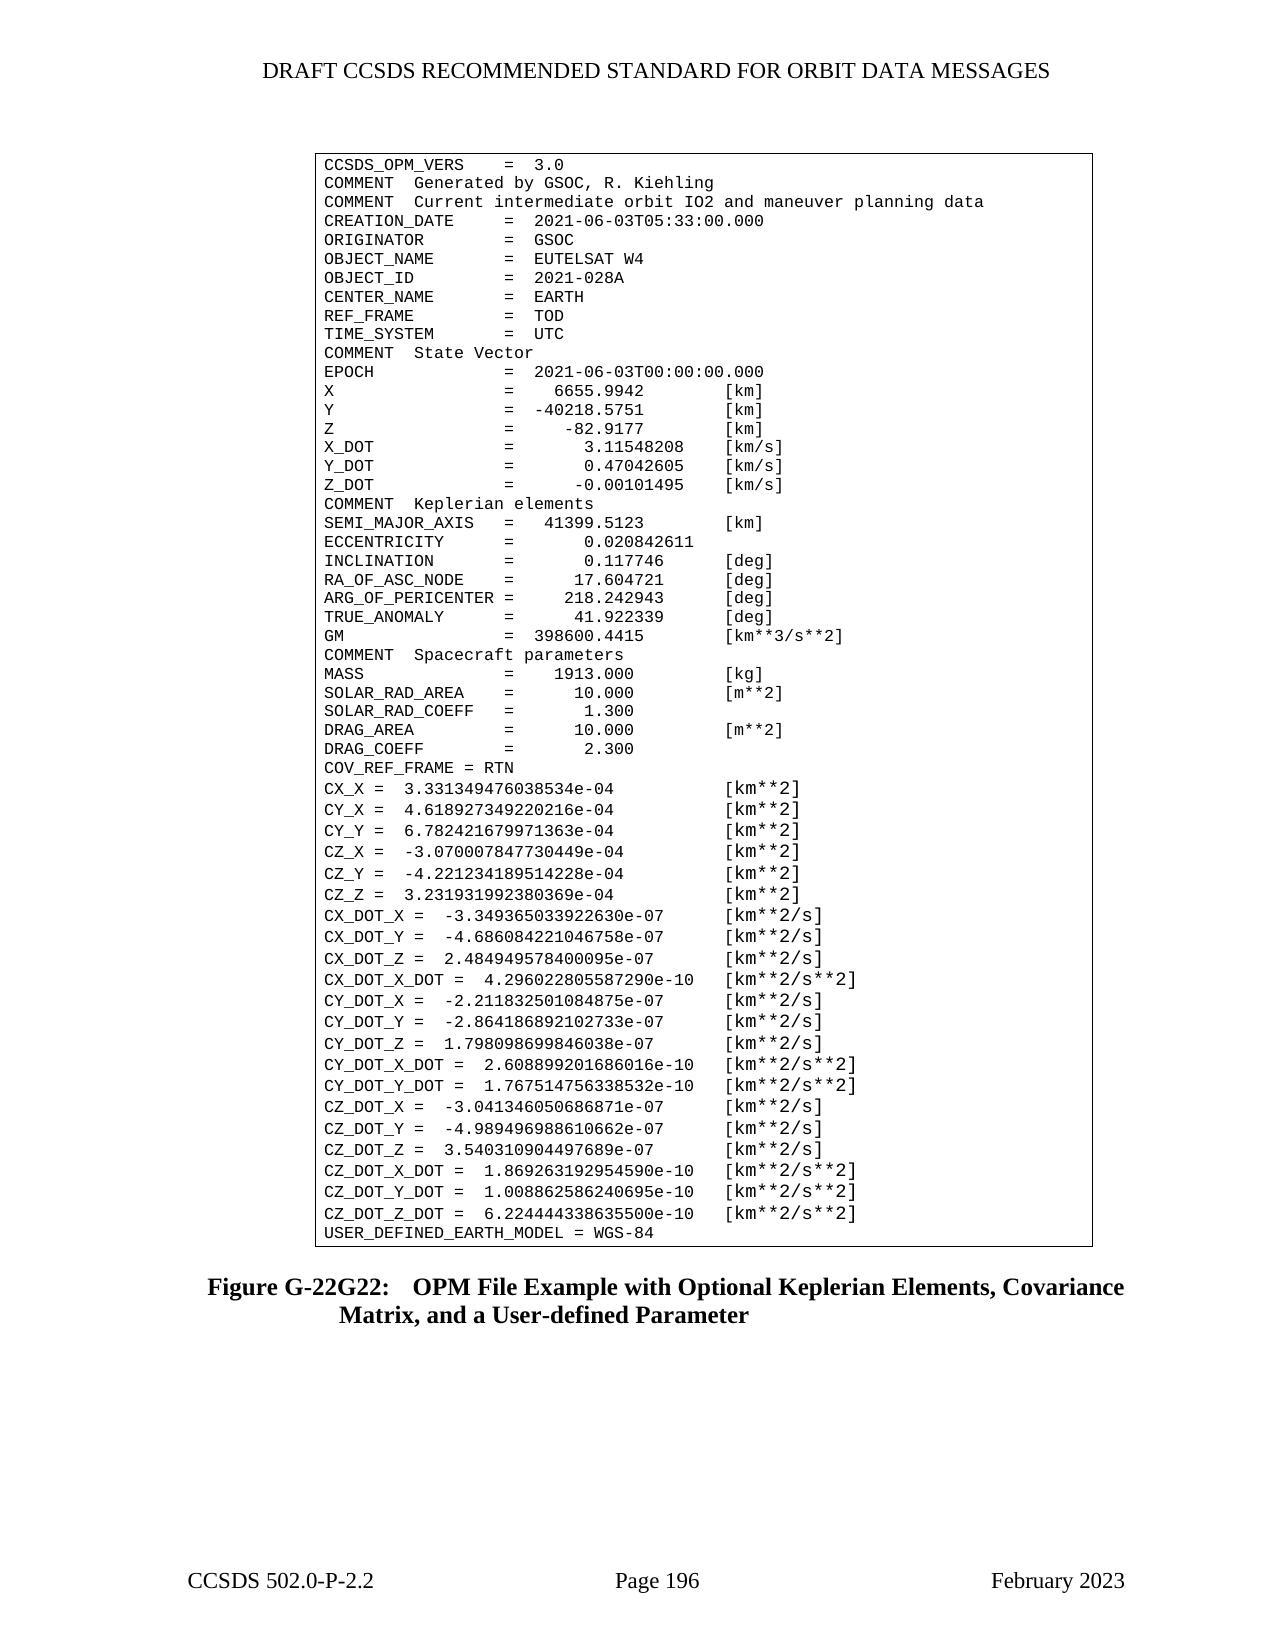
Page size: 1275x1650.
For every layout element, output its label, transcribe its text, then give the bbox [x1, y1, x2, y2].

text ECCENTRICITY = 0.020842611 [316, 530, 1092, 549]
text ORIGINATOR = GSOC [316, 228, 1092, 247]
text CZ_DOT_Y_DOT = 1.008862586240695e-10 [km**2/s**2] [316, 1179, 1092, 1200]
text COMMENT State Vector [316, 342, 1092, 361]
text CY_DOT_Z = 1.798098699846038e-07 [km**2/s] [316, 1030, 1092, 1052]
text Z = -82.9177 [km] [316, 417, 1092, 436]
text CCSDS_OPM_VERS = 3.0 [316, 154, 1092, 172]
text CX_X = 3.331349476038534e-04 [km**2] [316, 775, 1092, 797]
text MASS = 1913.000 [kg] [316, 662, 1092, 681]
text DRAG_COEFF = 2.300 [316, 738, 1092, 756]
text CZ_DOT_X = -3.041346050686871e-07 [km**2/s] [316, 1094, 1092, 1115]
text INCLINATION = 0.117746 [deg] [316, 549, 1092, 568]
text CX_DOT_Y = -4.686084221046758e-07 [km**2/s] [316, 924, 1092, 945]
text CX_DOT_X_DOT = 4.296022805587290e-10 [km**2/s**2] [316, 967, 1092, 988]
text REF_FRAME = TOD [316, 304, 1092, 323]
text CZ_Z = 3.231931992380369e-04 [km**2] [316, 882, 1092, 903]
text OBJECT_ID = 2021-028A [316, 266, 1092, 285]
text CZ_Y = -4.221234189514228e-04 [km**2] [316, 860, 1092, 882]
text GM = 398600.4415 [km**3/s**2] [316, 624, 1092, 643]
text COMMENT Spacecraft parameters [316, 643, 1092, 662]
text TRUE_ANOMALY = 41.922339 [deg] [316, 606, 1092, 624]
text CREATION_DATE = 2021-06-03T05:33:00.000 [316, 210, 1092, 228]
text TIME_SYSTEM = UTC [316, 323, 1092, 342]
text COMMENT Generated by GSOC, R. Kiehling [316, 172, 1092, 191]
text USER_DEFINED_EARTH_MODEL = WGS-84 [316, 1222, 1092, 1246]
text CY_DOT_X = -2.211832501084875e-07 [km**2/s] [316, 988, 1092, 1009]
text Y_DOT = 0.47042605 [km/s] [316, 455, 1092, 474]
text Z_DOT = -0.00101495 [km/s] [316, 474, 1092, 492]
text CENTER_NAME = EARTH [316, 285, 1092, 304]
text ARG_OF_PERICENTER = 218.242943 [deg] [316, 587, 1092, 606]
text CZ_X = -3.070007847730449e-04 [km**2] [316, 839, 1092, 860]
text RA_OF_ASC_NODE = 17.604721 [deg] [316, 568, 1092, 587]
text COMMENT Current intermediate orbit IO2 and maneuver planning data [316, 191, 1092, 210]
title Figure G- : OPM File Example with Optional Keplerian Elements, Covariance Matrix, and a User-defined Parameter [207, 1272, 1125, 1329]
text CY_DOT_X_DOT = 2.608899201686016e-10 [km**2/s**2] [316, 1052, 1092, 1073]
text CZ_DOT_Z = 3.540310904497689e-07 [km**2/s] [316, 1137, 1092, 1158]
text CY_DOT_Y_DOT = 1.767514756338532e-10 [km**2/s**2] [316, 1073, 1092, 1094]
text CY_Y = 6.782421679971363e-04 [km**2] [316, 818, 1092, 839]
text CY_DOT_Y = -2.864186892102733e-07 [km**2/s] [316, 1009, 1092, 1030]
text CX_DOT_X = -3.349365033922630e-07 [km**2/s] [316, 903, 1092, 924]
text CZ_DOT_Y = -4.989496988610662e-07 [km**2/s] [316, 1115, 1092, 1137]
text SEMI_MAJOR_AXIS = 41399.5123 [km] [316, 511, 1092, 530]
text CZ_DOT_X_DOT = 1.869263192954590e-10 [km**2/s**2] [316, 1158, 1092, 1179]
text SOLAR_RAD_COEFF = 1.300 [316, 700, 1092, 719]
text X = 6655.9942 [km] [316, 379, 1092, 398]
text COV_REF_FRAME = RTN [316, 756, 1092, 775]
text CY_X = 4.618927349220216e-04 [km**2] [316, 797, 1092, 818]
text SOLAR_RAD_AREA = 10.000 [m**2] [316, 681, 1092, 700]
text COMMENT Keplerian elements [316, 492, 1092, 511]
text DRAG_AREA = 10.000 [m**2] [316, 719, 1092, 738]
text CZ_DOT_Z_DOT = 6.224444338635500e-10 [km**2/s**2] [316, 1200, 1092, 1222]
text CX_DOT_Z = 2.484949578400095e-07 [km**2/s] [316, 945, 1092, 967]
text EPOCH = 2021-06-03T00:00:00.000 [316, 361, 1092, 379]
text X_DOT = 3.11548208 [km/s] [316, 436, 1092, 455]
text OBJECT_NAME = EUTELSAT W4 [316, 247, 1092, 266]
text Y = -40218.5751 [km] [316, 398, 1092, 417]
